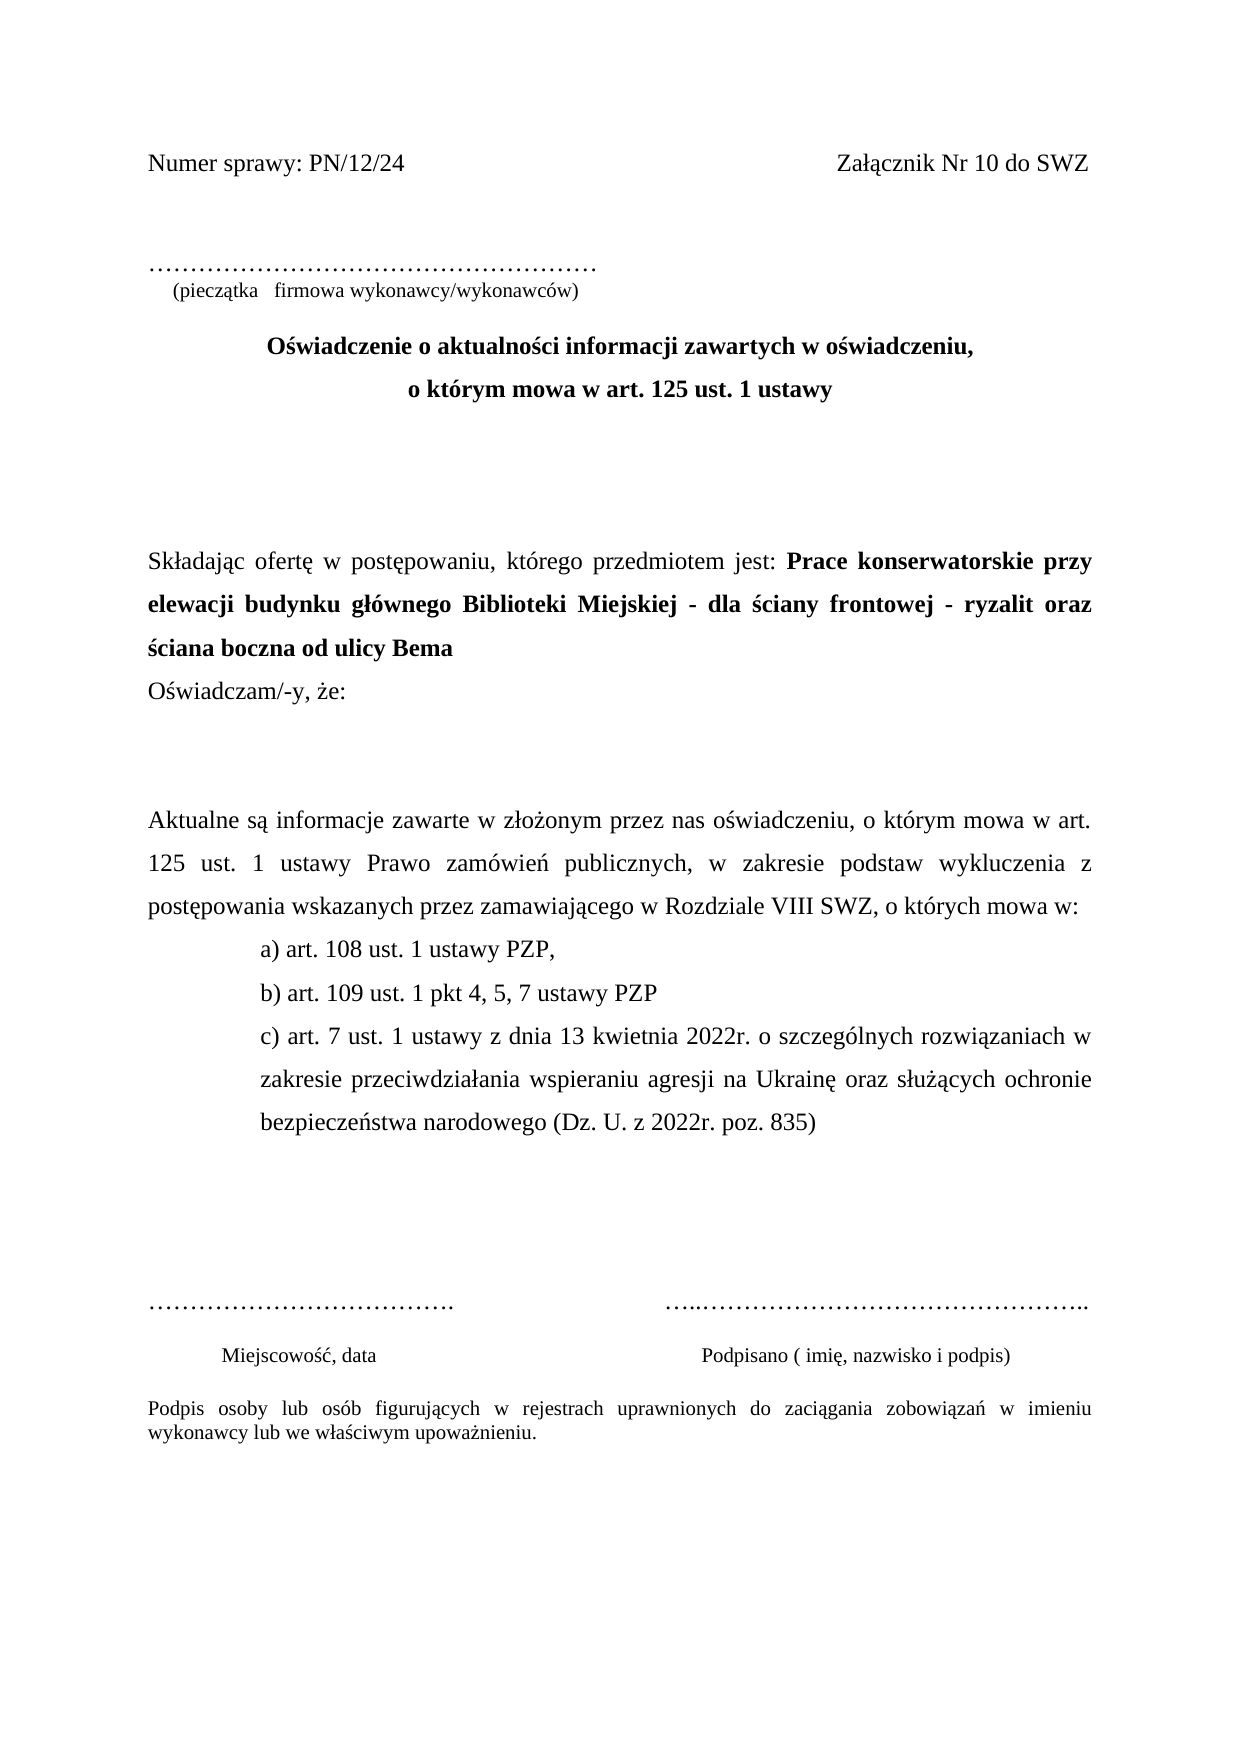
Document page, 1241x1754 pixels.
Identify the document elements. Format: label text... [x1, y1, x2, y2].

text Oświadczenie o aktualności informacji zawartych w oświadczeniu, [153, 331, 1087, 359]
text Składając ofertę w postępowaniu, którego przedmiotem jest: Prace konserwatorskie przy elewacji budynku głównego Biblioteki Miejskiej - dla ściany frontowej - ryzalit oraz ściana boczna od ulicy Bema [148, 546, 1093, 661]
text (pieczątka firmowa wykonawcy/wykonawców) [148, 277, 1093, 302]
list c) art. 7 ust. 1 ustawy z dnia 13 kwietnia 2022r. o szczególnych rozwiązaniach w zakresie przeciwdziałania wspieraniu agresji na Ukrainę oraz służących ochronie bezpieczeństwa narodowego (Dz. U. z 2022r. poz. 835) [260, 1021, 1093, 1136]
text Oświadczam/-y, że: [148, 676, 1093, 704]
text Miejscowość, data Podpisano ( imię, nazwisko i podpis) [148, 1343, 1093, 1367]
text Aktualne są informacje zawarte w złożonym przez nas oświadczeniu, o którym mowa w art. 125 ust. 1 ustawy Prawo zamówień publicznych, w zakresie podstaw wykluczenia z postępowania wskazanych przez zamawiającego w Rozdziale VIII SWZ, o których mowa w: [148, 805, 1093, 920]
text ………………………………. …..……………………………………….. [148, 1286, 1093, 1315]
list b) art. 109 ust. 1 pkt 4, 5, 7 ustawy PZP [260, 978, 1093, 1006]
text Numer sprawy: PN/12/24 Załącznik Nr 10 do SWZ [148, 148, 1093, 176]
text o którym mowa w art. 125 ust. 1 ustawy [153, 374, 1087, 403]
text Podpis osoby lub osób figurujących w rejestrach uprawnionych do zaciągania zobowiązań w imieniu wykonawcy lub we właściwym upoważnieniu. [148, 1396, 1093, 1444]
list a) art. 108 ust. 1 ustawy PZP, [260, 934, 1093, 963]
text ……………………………………………… [148, 248, 1093, 277]
